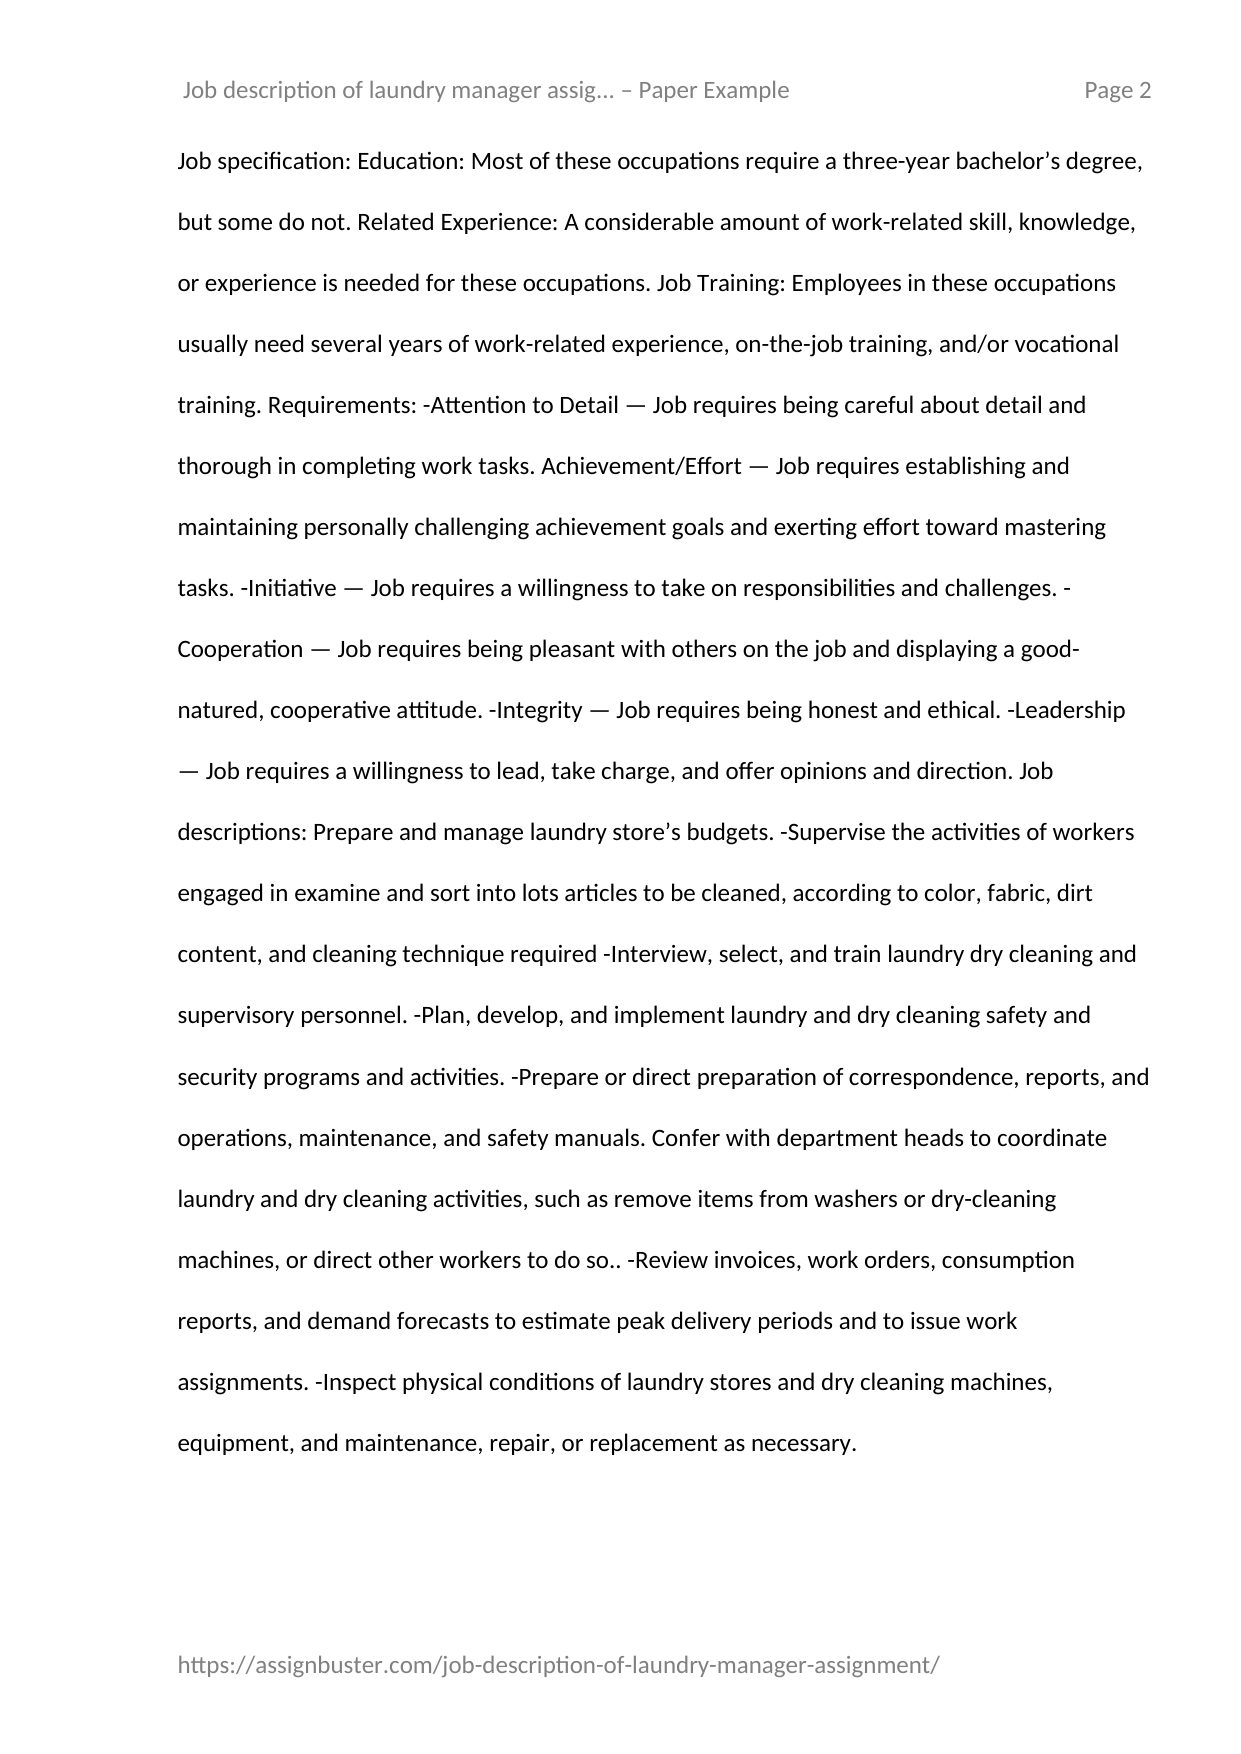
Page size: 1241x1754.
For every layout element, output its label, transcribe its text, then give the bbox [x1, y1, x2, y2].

text Job specification: Education: Most of these occupations require a three-year bachelor’s degree, but some do not. Related Experience: A considerable amount of work-related skill, knowledge, or experience is needed for these occupations. Job Training: Employees in these occupations usually need several years of work-related experience, on-the-job training, and/or vocational training. Requirements: -Attention to Detail — Job requires being careful about detail and thorough in completing work tasks. Achievement/Effort — Job requires establishing and maintaining personally challenging achievement goals and exerting effort toward mastering tasks. -Initiative — Job requires a willingness to take on responsibilities and challenges. -Cooperation — Job requires being pleasant with others on the job and displaying a good-natured, cooperative attitude. -Integrity — Job requires being honest and ethical. -Leadership — Job requires a willingness to lead, take charge, and offer opinions and direction. Job descriptions: Prepare and manage laundry store’s budgets. -Supervise the activities of workers engaged in examine and sort into lots articles to be cleaned, according to color, fabric, dirt content, and cleaning technique required -Interview, select, and train laundry dry cleaning and supervisory personnel. -Plan, develop, and implement laundry and dry cleaning safety and security programs and activities. -Prepare or direct preparation of correspondence, reports, and operations, maintenance, and safety manuals. Confer with department heads to coordinate laundry and dry cleaning activities, such as remove items from washers or dry-cleaning machines, or direct other workers to do so.. -Review invoices, work orders, consumption reports, and demand forecasts to estimate peak delivery periods and to issue work assignments. -Inspect physical conditions of laundry stores and dry cleaning machines, equipment, and maintenance, repair, or replacement as necessary. [177, 145, 1152, 1457]
